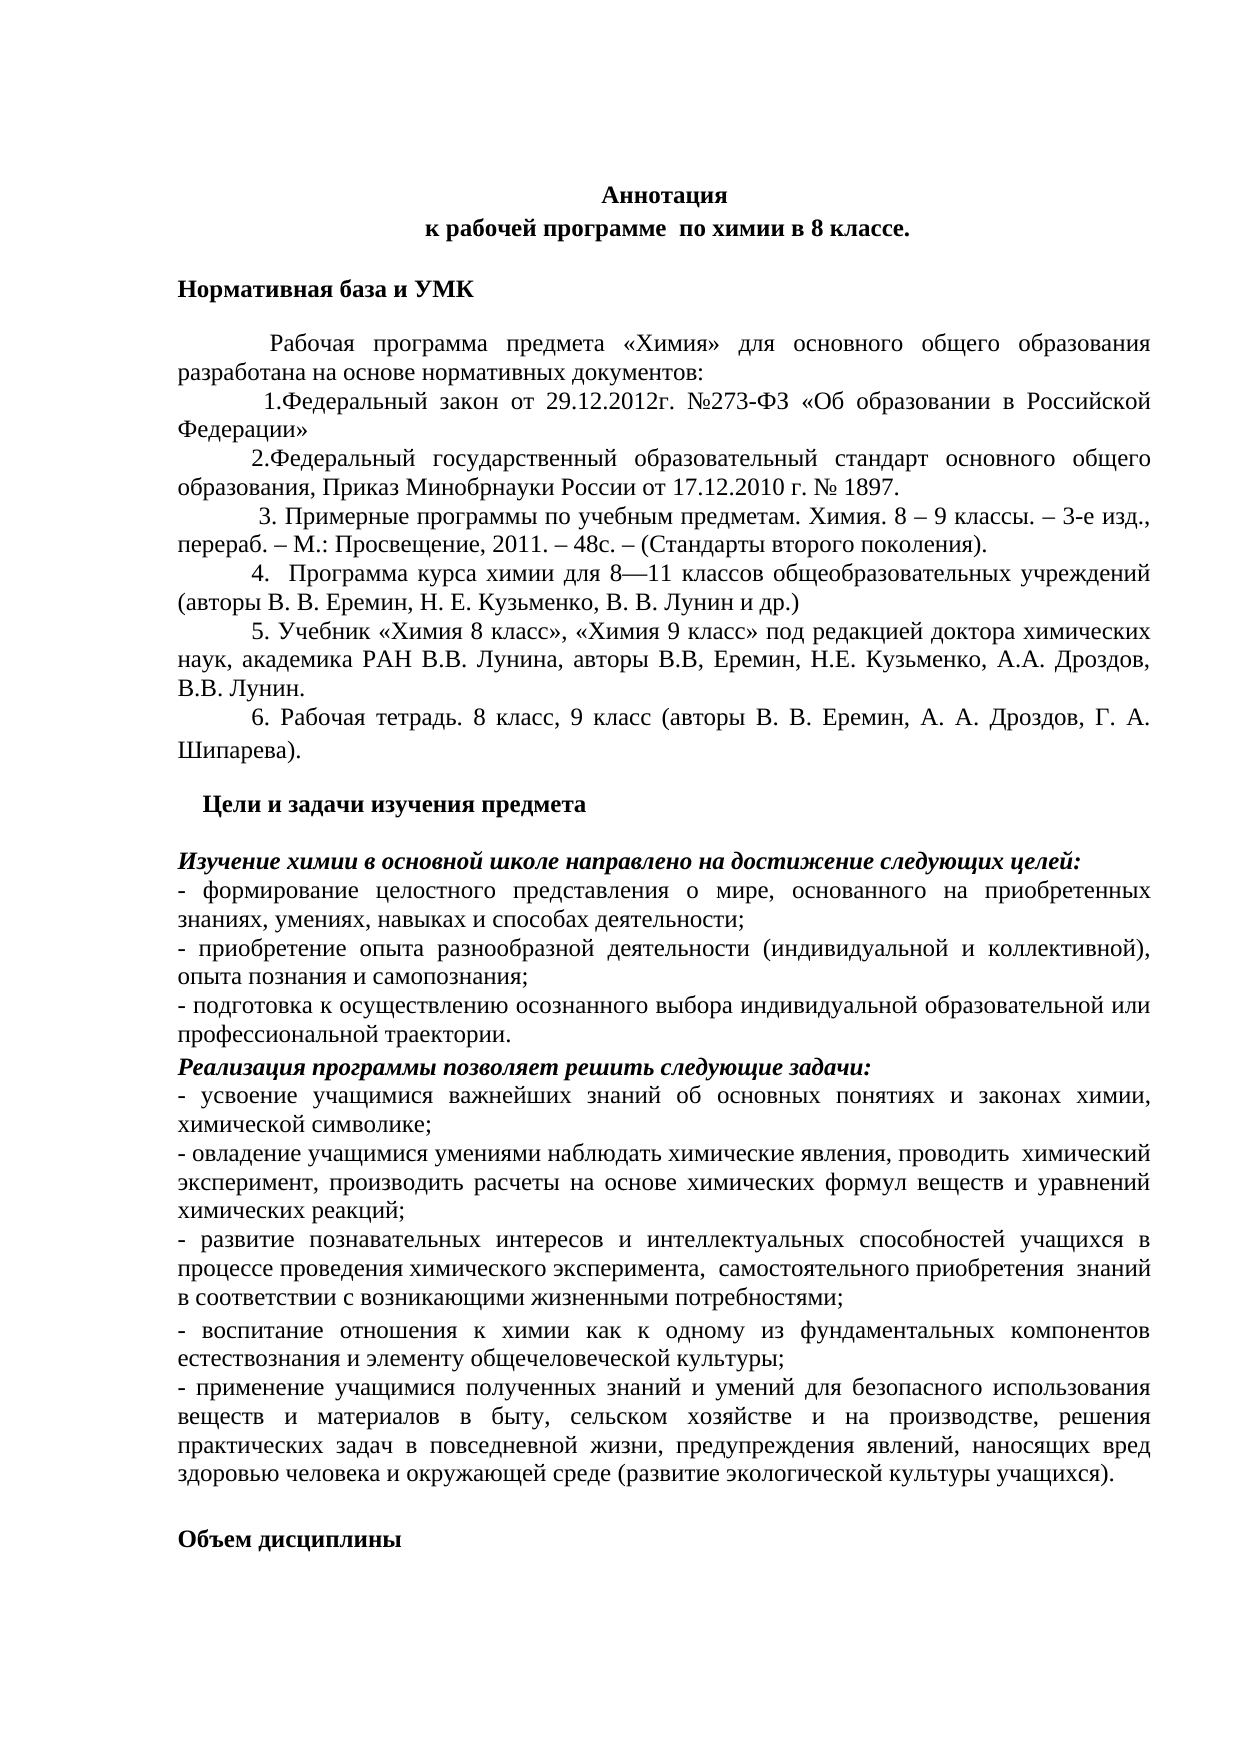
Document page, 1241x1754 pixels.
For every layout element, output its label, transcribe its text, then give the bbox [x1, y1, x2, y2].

text Изучение химии в основной школе направлено на достижение следующих целей: [177, 846, 1152, 875]
text Аннотация [177, 180, 1152, 208]
text Реализация программы позволяет решить следующие задачи: [177, 1052, 1152, 1081]
text - овладение учащимися умениями наблюдать химические явления, проводить химический эксперимент, производить расчеты на основе химических формул веществ и уравнений химических реакций; [177, 1138, 1152, 1224]
text - усвоение учащимися важнейших знаний об основных понятиях и законах химии, химической символике; [177, 1081, 1152, 1138]
text - формирование целостного представления о мире, основанного на приобретенных знаниях, умениях, навыках и способах деятельности; [177, 875, 1152, 933]
text 6. Рабочая тетрадь. 8 класс, 9 класс (авторы В. В. Еремин, А. А. Дроздов, Г. А. Шипарева). [177, 702, 1152, 764]
text 4. Программа курса химии для 8—11 классов общеобразовательных учреждений (авторы В. В. Еремин, Н. Е. Кузьменко, В. В. Лунин и др.) [177, 558, 1152, 616]
text Цели и задачи изучения предмета [177, 789, 1152, 818]
text 5. Учебник «Химия 8 класс», «Химия 9 класс» под редакцией доктора химических наук, академика РАН В.В. Лунина, авторы В.В, Еремин, Н.Е. Кузьменко, А.А. Дроздов, В.В. Лунин. [177, 616, 1152, 702]
text - развитие познавательных интересов и интеллектуальных способностей учащихся в процессе проведения химического эксперимента, самостоятельного приобретения знаний в соответствии с возникающими жизненными потребностями; [177, 1224, 1152, 1311]
text Нормативная база и УМК [177, 274, 1152, 303]
text 1.Федеральный закон от 29.12.2012г. №273-ФЗ «Об образовании в Российской Федерации» [177, 386, 1152, 443]
text к рабочей программе по химии в 8 классе. [177, 213, 1152, 241]
text - воспитание отношения к химии как к одному из фундаментальных компонентов естествознания и элементу общечеловеческой культуры; [177, 1315, 1152, 1372]
text - приобретение опыта разнообразной деятельности (индивидуальной и коллективной), опыта познания и самопознания; [177, 933, 1152, 990]
text 3. Примерные программы по учебным предметам. Химия. 8 – 9 классы. – 3-е изд., перераб. – М.: Просвещение, 2011. – 48с. – (Стандарты второго поколения). [177, 501, 1152, 558]
text - применение учащимися полученных знаний и умений для безопасного использования веществ и материалов в быту, сельском хозяйстве и на производстве, решения практических задач в повседневной жизни, предупреждения явлений, наносящих вред здоровью человека и окружающей среде (развитие экологической культуры учащихся). [177, 1372, 1152, 1487]
text Рабочая программа предмета «Химия» для основного общего образования разработана на основе нормативных документов: [177, 328, 1152, 386]
text 2.Федеральный государственный образовательный стандарт основного общего образования, Приказ Минобрнауки России от 17.12.2010 г. № 1897. [177, 443, 1152, 501]
text Объем дисциплины [177, 1524, 1152, 1553]
text - подготовка к осуществлению осознанного выбора индивидуальной образовательной или профессиональной траектории. [177, 990, 1152, 1048]
